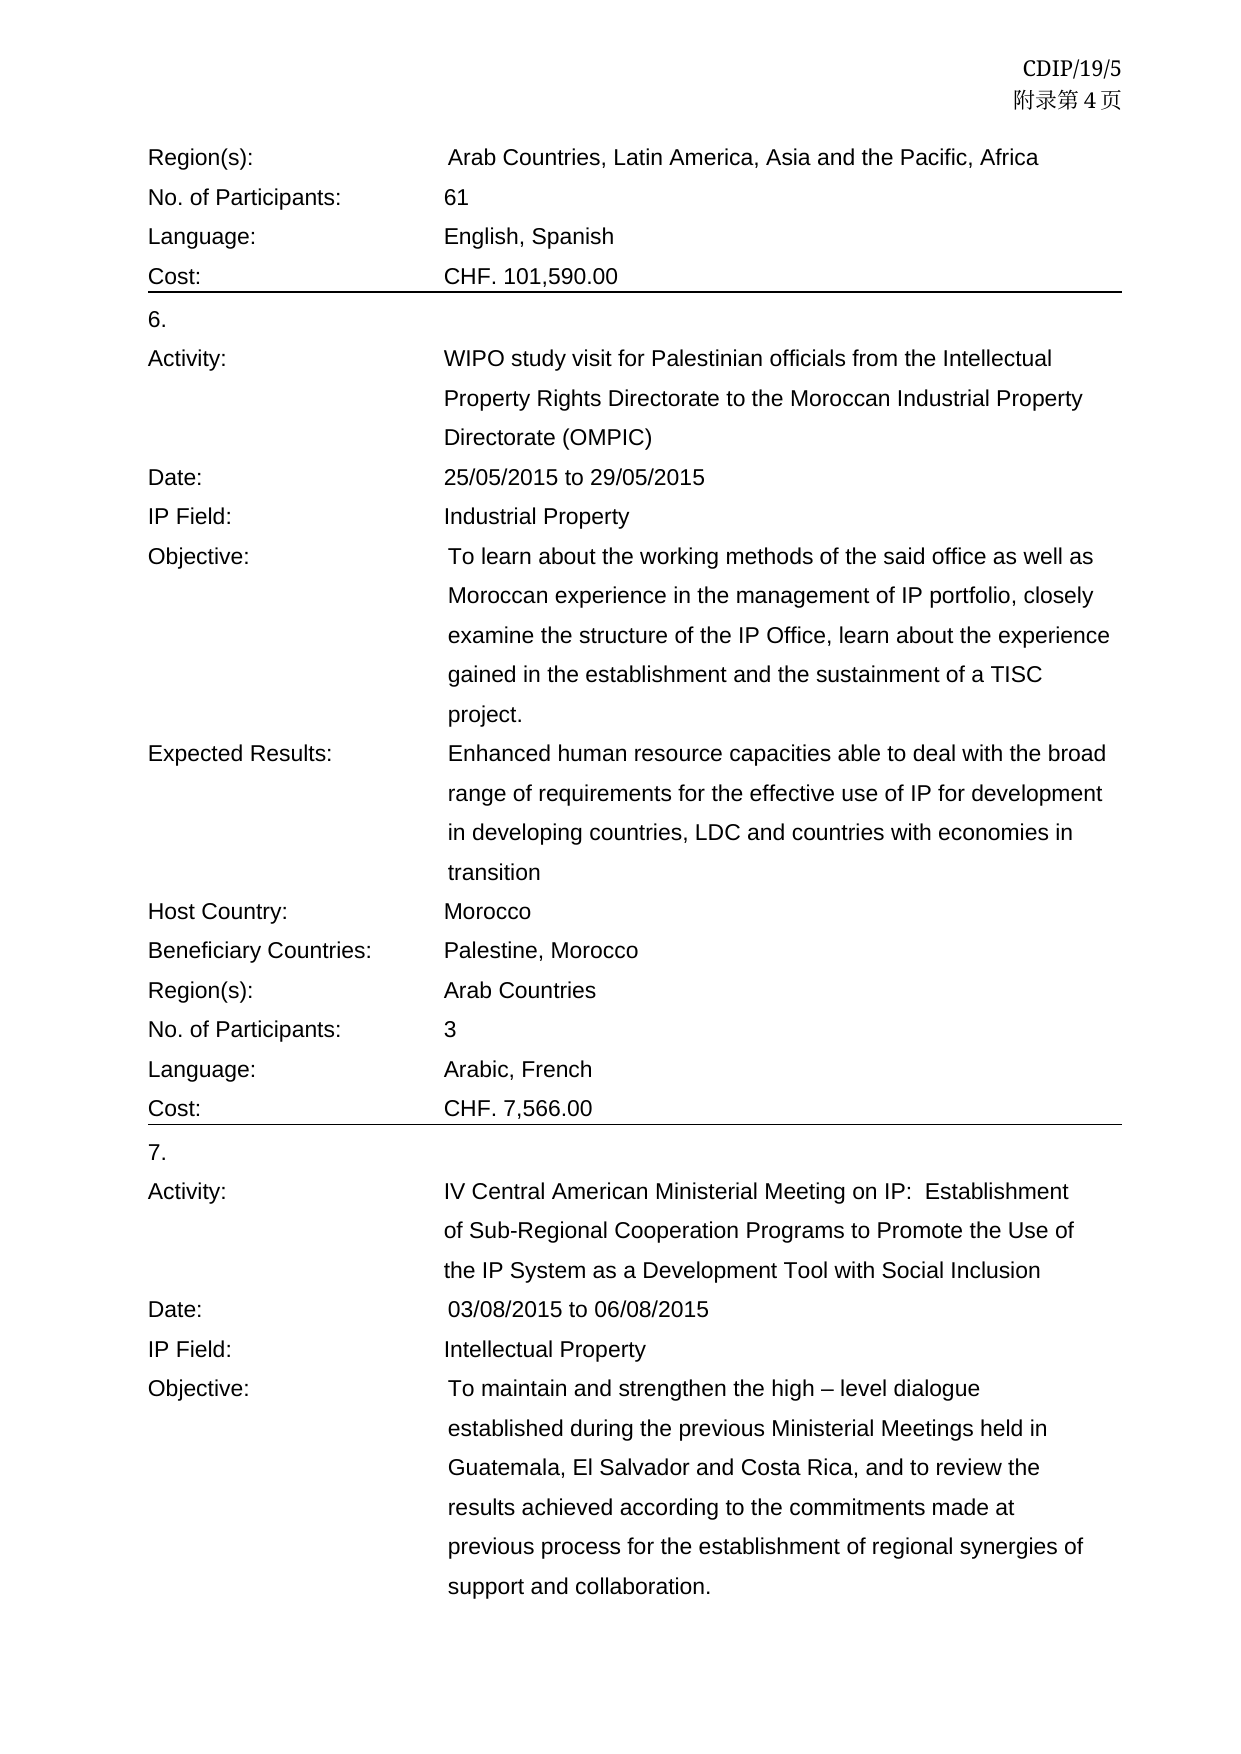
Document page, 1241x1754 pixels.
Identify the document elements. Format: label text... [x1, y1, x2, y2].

text Date: 25/05/2015 to 29/05/2015 [148, 464, 1122, 490]
text Objective: To learn about the working methods of the said office as well as Moroccan experience in the management of IP portfolio, closely examine the structure of the IP Office, learn about the experience gained in the establishment and the sustainment of a TISC project. [148, 543, 1122, 727]
text Region(s): Arab Countries, Latin America, Asia and the Pacific, Africa [148, 144, 1122, 171]
text 7. [148, 1138, 1122, 1165]
text previous process for the establishment of regional synergies of support and collaboration. [148, 1533, 1122, 1599]
text IP Field: Industrial Property [148, 503, 1122, 529]
text Activity: WIPO study visit for Palestinian officials from the Intellectual Property Rights Directorate to the Moroccan Industrial Property Directorate (OMPIC) [148, 345, 1122, 451]
text Cost: CHF. 7,566.00 [148, 1095, 1122, 1124]
text No. of Participants: 61 [148, 184, 1122, 210]
text Date: 03/08/2015 to 06/08/2015 [148, 1296, 1122, 1323]
text Language: English, Spanish [148, 223, 1122, 249]
text No. of Participants: 3 [148, 1016, 1122, 1043]
text 6. [148, 306, 1122, 332]
text Language: Arabic, French [148, 1056, 1122, 1082]
text Region(s): Arab Countries [148, 977, 1122, 1003]
text Activity: IV Central American Ministerial Meeting on IP: Establishment of Sub-Regional Cooperation Programs to Promote the Use of the IP System as a Development Tool with Social Inclusion [148, 1178, 1122, 1283]
text Host Country: Morocco [148, 898, 1122, 924]
text Objective: To maintain and strengthen the high – level dialogue established during the previous Ministerial Meetings held in Guatemala, El Salvador and Costa Rica, and to review the results achieved according to the commitments made at [148, 1375, 1122, 1520]
text Expected Results: Enhanced human resource capacities able to deal with the broad range of requirements for the effective use of IP for development in developing countries, LDC and countries with economies in transition [148, 740, 1122, 885]
text Beneficiary Countries: Palestine, Morocco [148, 937, 1122, 964]
text Cost: CHF. 101,590.00 [148, 263, 1122, 291]
text IP Field: Intellectual Property [148, 1336, 1122, 1362]
